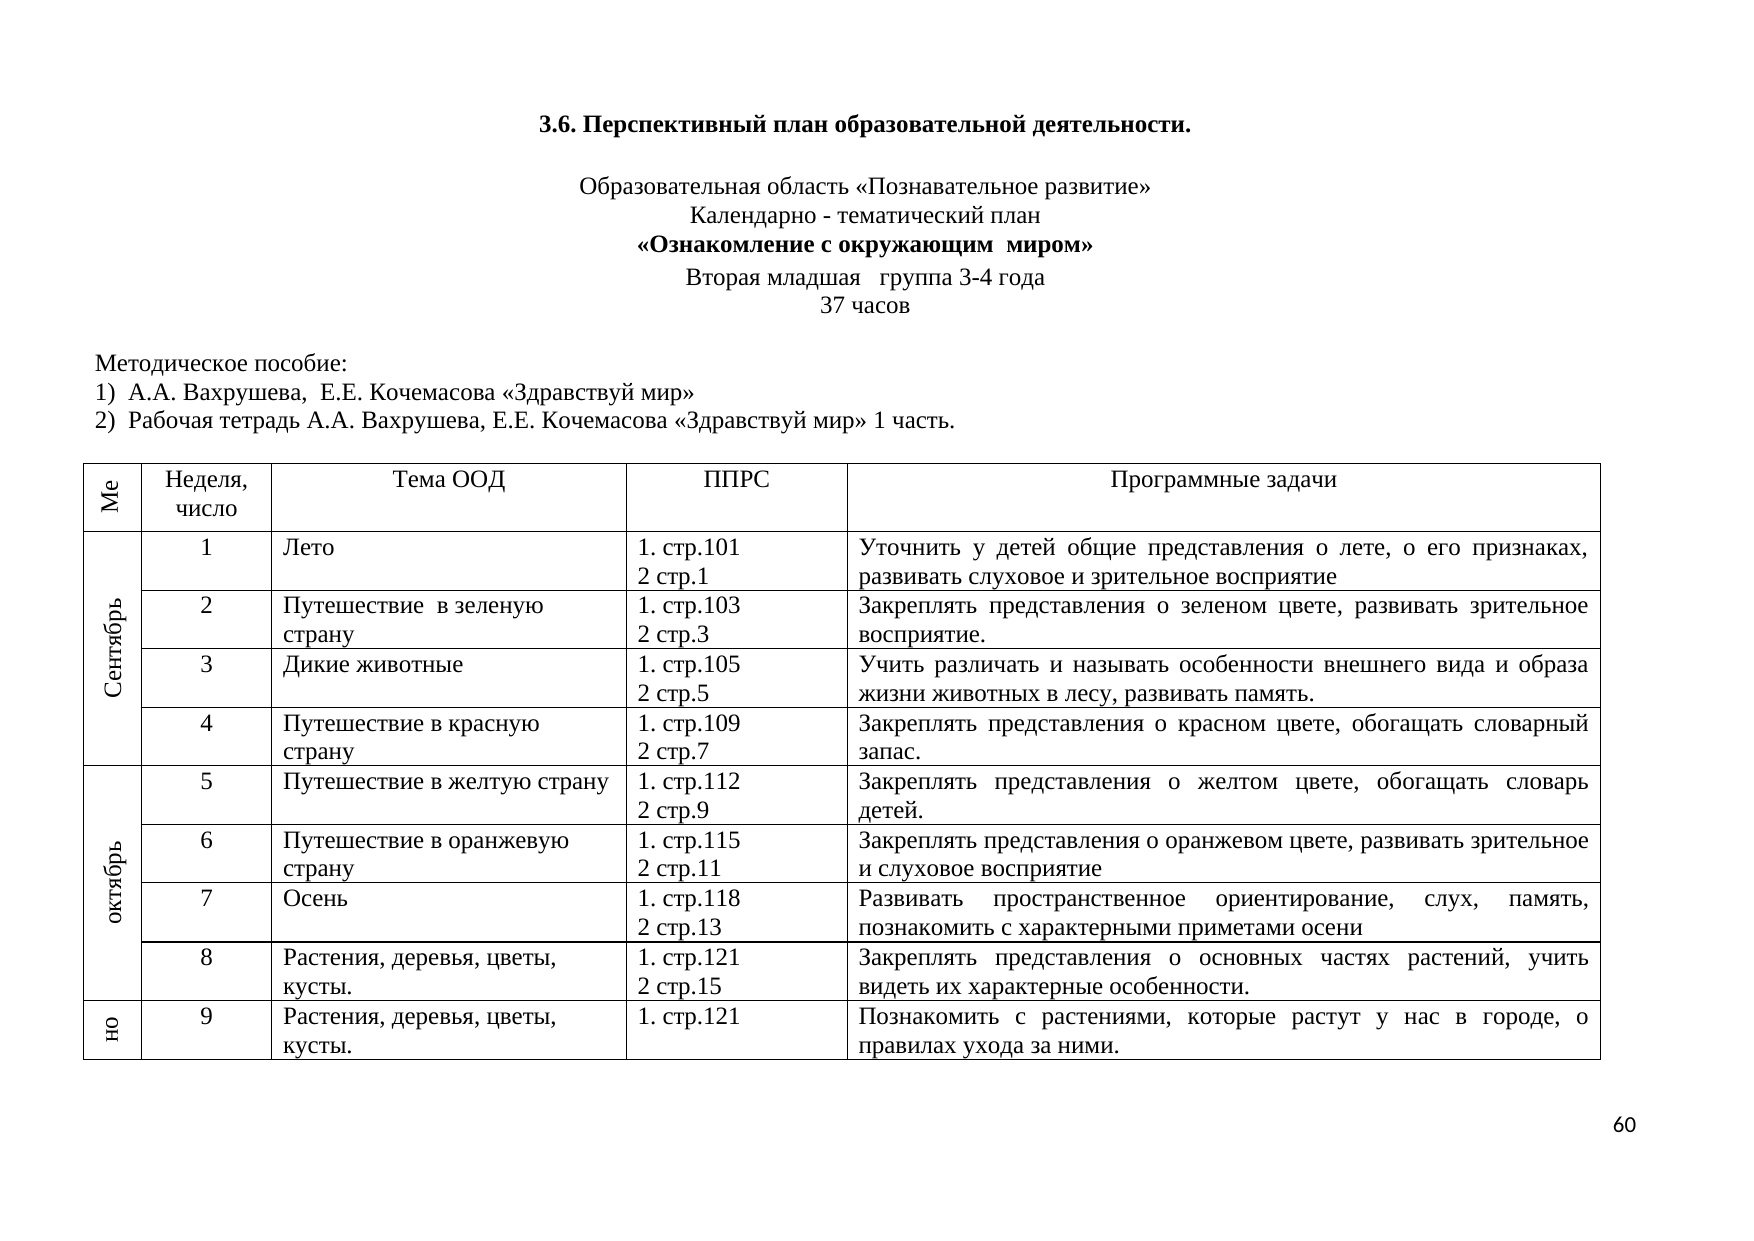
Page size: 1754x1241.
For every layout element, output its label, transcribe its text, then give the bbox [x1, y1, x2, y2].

subtitle «Ознакомление с окружающим миром» [94, 229, 1636, 257]
table_cell Растения, деревья, цветы, кусты. [272, 943, 626, 1000]
table_cell 2 [142, 591, 271, 648]
table_cell Познакомить с растениями, которые растут у нас в городе, о правилах ухода за ними. [848, 1001, 1600, 1058]
text Методическое пособие: [94, 348, 1636, 377]
table_cell 1. стр.101 2 стр.1 [627, 532, 847, 589]
table_cell Путешествие в оранжевую страну [272, 825, 626, 882]
text 1) А.А. Вахрушева, Е.Е. Кочемасова «Здравствуй мир» [94, 377, 1636, 406]
text Календарно - тематический план [94, 200, 1636, 229]
table_cell 7 [142, 883, 271, 941]
table_cell Путешествие в зеленую страну [272, 591, 626, 648]
table_cell 1. стр.121 2 стр.15 [627, 943, 847, 1000]
table_cell Осень [272, 883, 626, 941]
table_header Месяц [84, 464, 141, 531]
table_cell Уточнить у детей общие представления о лете, о его признаках, развивать слуховое и зрительное восприятие [848, 532, 1600, 589]
table_cell 1. стр.105 2 стр.5 [627, 649, 847, 707]
table_cell 8 [142, 943, 271, 1000]
table_cell Дикие животные [272, 649, 626, 707]
table_cell 4 [142, 708, 271, 765]
table_cell 1. стр.109 2 стр.7 [627, 708, 847, 765]
table_cell Путешествие в красную страну [272, 708, 626, 765]
table_cell Путешествие в желтую страну [272, 766, 626, 824]
table_cell 1. стр.121 [627, 1001, 847, 1058]
text 37 часов [94, 291, 1636, 319]
table_cell 1 [142, 532, 271, 589]
table_header ППРС [627, 464, 847, 531]
table_cell 1. стр.118 2 стр.13 [627, 883, 847, 941]
table_cell Лето [272, 532, 626, 589]
table_header Программные задачи [848, 464, 1600, 531]
table_cell Закреплять представления о зеленом цвете, развивать зрительное восприятие. [848, 591, 1600, 648]
table_header Неделя, число [142, 464, 271, 531]
text Вторая младшая группа 3-4 года [94, 262, 1636, 291]
table_cell 1. стр.115 2 стр.11 [627, 825, 847, 882]
table_cell Закреплять представления о желтом цвете, обогащать словарь детей. [848, 766, 1600, 824]
table_cell Растения, деревья, цветы, кусты. [272, 1001, 626, 1058]
table_cell 6 [142, 825, 271, 882]
table_cell Учить различать и называть особенности внешнего вида и образа жизни животных в лесу, развивать память. [848, 649, 1600, 707]
table_cell октябрь [84, 766, 141, 1000]
table_cell 9 [142, 1001, 271, 1058]
table_cell Закреплять представления о красном цвете, обогащать словарный запас. [848, 708, 1600, 765]
table_header Тема ООД [272, 464, 626, 531]
text Образовательная область «Познавательное развитие» [94, 171, 1636, 200]
table_cell 5 [142, 766, 271, 824]
table_cell 1. стр.112 2 стр.9 [627, 766, 847, 824]
table_cell ноябрь [84, 1001, 141, 1058]
table_cell Сентябрь [84, 532, 141, 765]
subtitle 3.6. Перспективный план образовательной деятельности. [94, 109, 1636, 138]
text 2) Рабочая тетрадь А.А. Вахрушева, Е.Е. Кочемасова «Здравствуй мир» 1 часть. [94, 406, 1636, 434]
table_cell 1. стр.103 2 стр.3 [627, 591, 847, 648]
table_cell Закреплять представления о оранжевом цвете, развивать зрительное и слуховое восприятие [848, 825, 1600, 882]
table_cell Закреплять представления о основных частях растений, учить видеть их характерные особенности. [848, 943, 1600, 1000]
table_cell Развивать пространственное ориентирование, слух, память, познакомить с характерными приметами осени [848, 883, 1600, 941]
table_cell 3 [142, 649, 271, 707]
